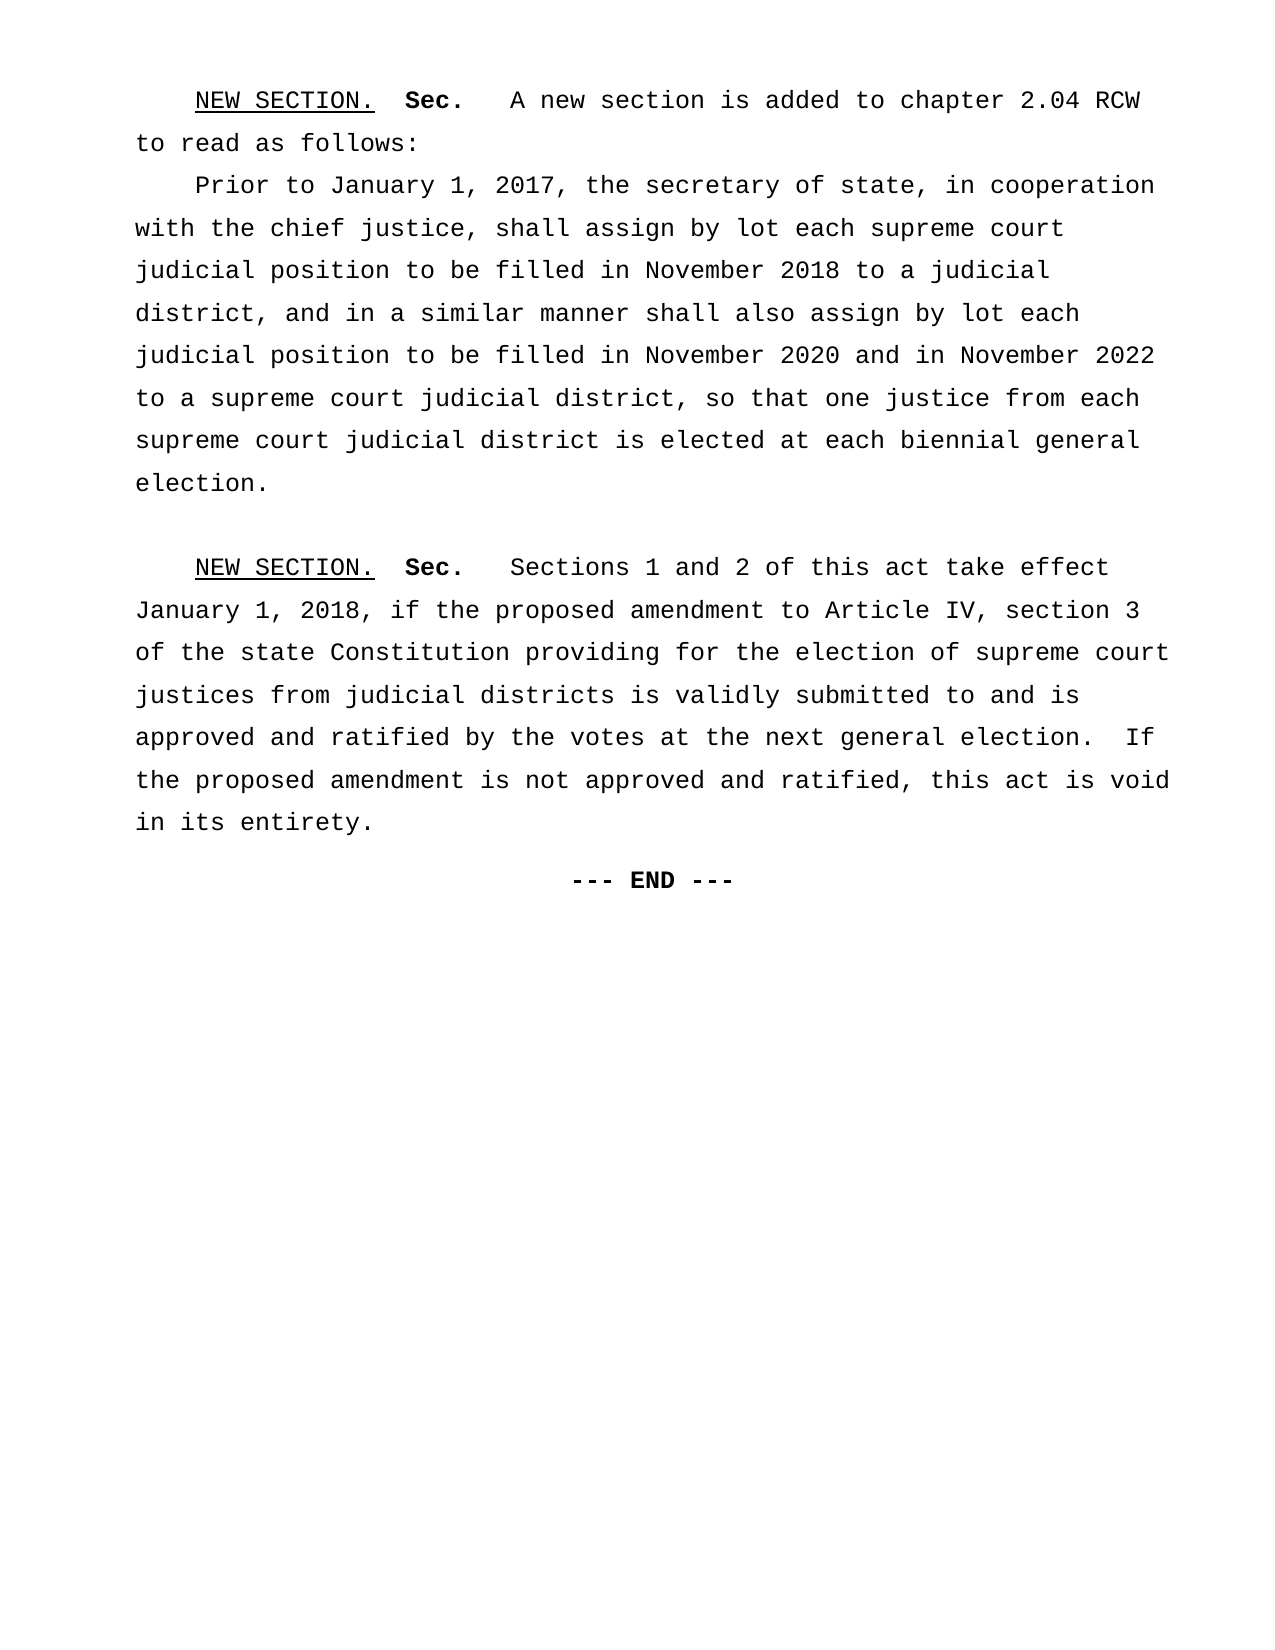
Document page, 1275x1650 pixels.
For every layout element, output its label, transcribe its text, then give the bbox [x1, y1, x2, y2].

text NEW SECTION. Sec. Sections 1 and 2 of this act take effect January 1, 2018, if the proposed amendment to Article IV, section 3 of the state Constitution providing for the election of supreme court justices from judicial districts is validly submitted to and is approved and ratified by the votes at the next general election. If the proposed amendment is not approved and ratified, this act is void in its entirety. [135, 542, 1170, 839]
text --- END --- [135, 867, 1170, 896]
text Prior to January 1, 2017, the secretary of state, in cooperation with the chief justice, shall assign by lot each supreme court judicial position to be filled in November 2018 to a judicial district, and in a similar manner shall also assign by lot each judicial position to be filled in November 2020 and in November 2022 to a supreme court judicial district, so that one justice from each supreme court judicial district is elected at each biennial general election. [135, 160, 1170, 500]
text NEW SECTION. Sec. A new section is added to chapter 2.04 RCW to read as follows: [135, 75, 1170, 160]
